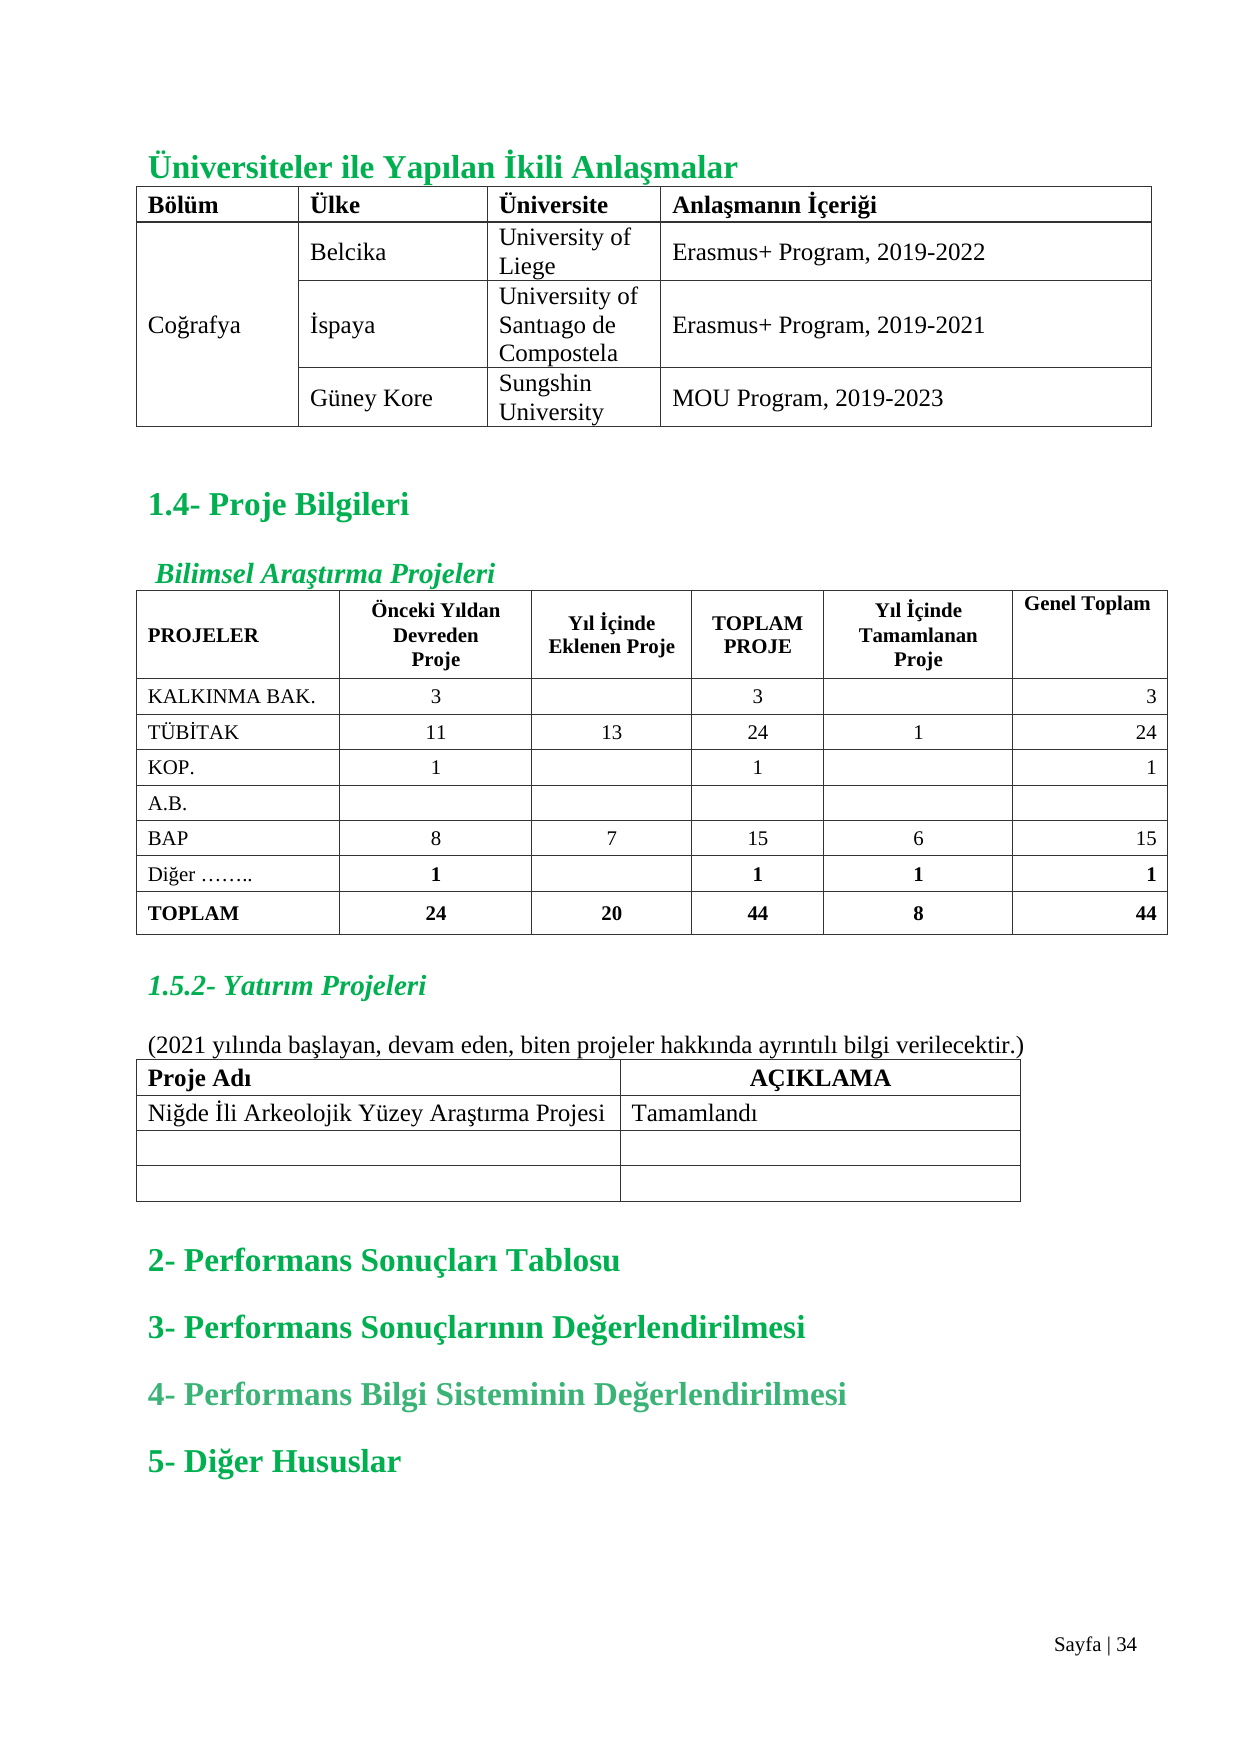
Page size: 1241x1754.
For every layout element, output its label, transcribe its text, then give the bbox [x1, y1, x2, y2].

table_header Yıl İçinde Tamamlanan Proje [824, 591, 1012, 678]
table_cell 24 [1013, 715, 1167, 749]
table_header Üniversite [488, 187, 660, 221]
table_header Ülke [299, 187, 487, 221]
table_cell University of Liege [488, 223, 660, 280]
table_cell İspaya [299, 281, 487, 367]
table_cell BAP [137, 821, 339, 855]
text 1.4- Proje Bilgileri [148, 484, 1137, 523]
table_cell 20 [532, 892, 691, 933]
table_cell Diğer …….. [137, 856, 339, 891]
table_cell [137, 1131, 620, 1165]
table_cell [824, 679, 1012, 714]
table_cell 3 [1013, 679, 1167, 714]
text Bilimsel Araştırma Projeleri [148, 556, 1137, 590]
table_cell TOPLAM [137, 892, 339, 933]
table_cell [692, 786, 823, 820]
table_cell 3 [692, 679, 823, 714]
table_cell Belcika [299, 223, 487, 280]
table_cell [532, 786, 691, 820]
table_cell 11 [340, 715, 531, 749]
table_cell [532, 856, 691, 891]
table_cell 24 [340, 892, 531, 933]
text 1.5.2- Yatırım Projeleri [148, 968, 1137, 1002]
table_cell KALKINMA BAK. [137, 679, 339, 714]
table_cell [532, 750, 691, 784]
table_cell 1 [692, 750, 823, 784]
table_cell Sungshin University [488, 368, 660, 426]
table_header Proje Adı [137, 1060, 620, 1094]
table_cell 44 [692, 892, 823, 933]
table_cell [137, 1166, 620, 1201]
table_cell 1 [340, 750, 531, 784]
table_cell 1 [824, 856, 1012, 891]
table_cell [340, 786, 531, 820]
table_cell Coğrafya [137, 223, 298, 426]
table_header PROJELER [137, 591, 339, 678]
table_cell 15 [692, 821, 823, 855]
table_header Anlaşmanın İçeriği [661, 187, 1151, 221]
table_cell Güney Kore [299, 368, 487, 426]
table_cell 15 [1013, 821, 1167, 855]
table_cell 13 [532, 715, 691, 749]
table_cell KOP. [137, 750, 339, 784]
table_cell [1013, 786, 1167, 820]
table_cell Erasmus+ Program, 2019-2022 [661, 223, 1151, 280]
table_cell 44 [1013, 892, 1167, 933]
table_cell [824, 750, 1012, 784]
table_cell 24 [692, 715, 823, 749]
table_header Yıl İçinde Eklenen Proje [532, 591, 691, 678]
text 5- Diğer Hususlar [148, 1441, 1137, 1480]
table_cell Niğde İli Arkeolojik Yüzey Araştırma Projesi [137, 1096, 620, 1130]
table_header TOPLAM PROJE [692, 591, 823, 678]
table_cell [621, 1131, 1020, 1165]
table_cell [532, 679, 691, 714]
table_cell 6 [824, 821, 1012, 855]
table_header AÇIKLAMA [621, 1060, 1020, 1094]
text 3- Performans Sonuçlarının Değerlendirilmesi [148, 1307, 1137, 1346]
table_header Bölüm [137, 187, 298, 221]
table_cell 1 [340, 856, 531, 891]
table_cell A.B. [137, 786, 339, 820]
table_cell [824, 786, 1012, 820]
table_cell 1 [1013, 750, 1167, 784]
table_cell Tamamlandı [621, 1096, 1020, 1130]
table_cell 3 [340, 679, 531, 714]
table_cell Universıity of Santıago de Compostela [488, 281, 660, 367]
text 2- Performans Sonuçları Tablosu [148, 1240, 1137, 1278]
table_cell [621, 1166, 1020, 1201]
table_cell 1 [1013, 856, 1167, 891]
text 4- Performans Bilgi Sisteminin Değerlendirilmesi [148, 1374, 1137, 1413]
table_cell TÜBİTAK [137, 715, 339, 749]
table_cell MOU Program, 2019-2023 [661, 368, 1151, 426]
table_header Genel Toplam [1013, 591, 1167, 678]
table_header Önceki Yıldan Devreden Proje [340, 591, 531, 678]
table_cell 8 [824, 892, 1012, 933]
table_cell 1 [692, 856, 823, 891]
table_cell 7 [532, 821, 691, 855]
text Üniversiteler ile Yapılan İkili Anlaşmalar [148, 148, 1137, 186]
text (2021 yılında başlayan, devam eden, biten projeler hakkında ayrıntılı bilgi verilecektir.) [148, 1030, 1137, 1059]
table_cell Erasmus+ Program, 2019-2021 [661, 281, 1151, 367]
table_cell 8 [340, 821, 531, 855]
table_cell 1 [824, 715, 1012, 749]
